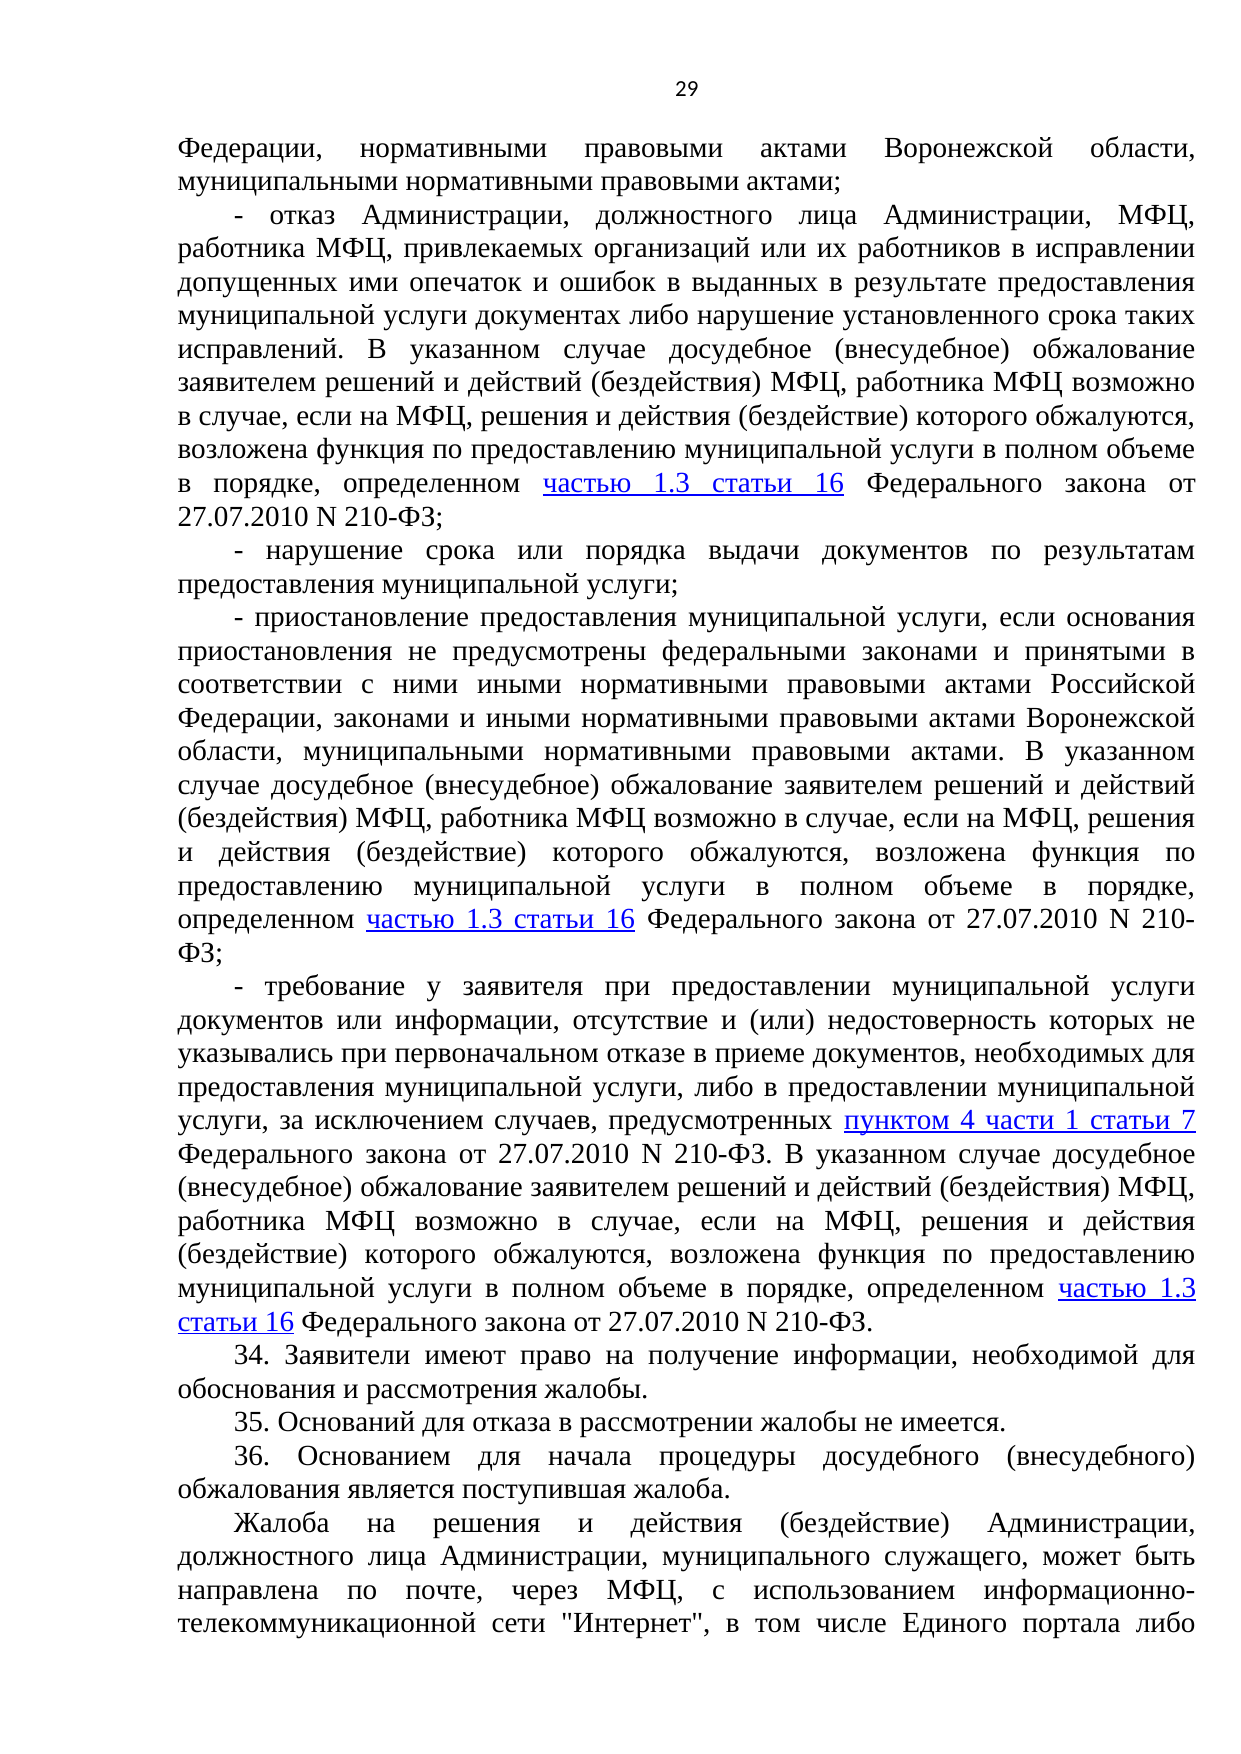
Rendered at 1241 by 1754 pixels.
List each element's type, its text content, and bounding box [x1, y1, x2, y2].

text 34. Заявители имеют право на получение информации, необходимой для обоснования и рассмотрения жалобы. [177, 1337, 1196, 1404]
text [177, 130, 1196, 197]
text 36. Основанием для начала процедуры досудебного (внесудебного) обжалования является поступившая жалоба. [177, 1438, 1196, 1505]
text - приостановление предоставления муниципальной услуги, если основания приостановления не предусмотрены федеральными законами и принятыми в соответствии с ними иными нормативными правовыми актами Российской Федерации, законами и иными нормативными правовыми актами Воронежской области, муниципальными нормативными правовыми актами. В указанном случае досудебное (внесудебное) обжалование заявителем решений и действий (бездействия) МФЦ, работника МФЦ возможно в случае, если на МФЦ, решения и действия (бездействие) которого обжалуются, возложена функция по предоставлению муниципальной услуги в полном объеме в порядке, определенном частью 1.3 статьи 16 Федерального закона от 27.07.2010 N 210-ФЗ; [177, 599, 1196, 968]
text - нарушение срока или порядка выдачи документов по результатам предоставления муниципальной услуги; [177, 532, 1196, 599]
text - требование у заявителя при предоставлении муниципальной услуги документов или информации, отсутствие и (или) недостоверность которых не указывались при первоначальном отказе в приеме документов, необходимых для предоставления муниципальной услуги, либо в предоставлении муниципальной услуги, за исключением случаев, предусмотренных пунктом 4 части 1 статьи 7 Федерального закона от 27.07.2010 N 210-ФЗ. В указанном случае досудебное (внесудебное) обжалование заявителем решений и действий (бездействия) МФЦ, работника МФЦ возможно в случае, если на МФЦ, решения и действия (бездействие) которого обжалуются, возложена функция по предоставлению муниципальной услуги в полном объеме в порядке, определенном частью 1.3 статьи 16 Федерального закона от 27.07.2010 N 210-ФЗ. [177, 968, 1196, 1337]
text - отказ Администрации, должностного лица Администрации, МФЦ, работника МФЦ, привлекаемых организаций или их работников в исправлении допущенных ими опечаток и ошибок в выданных в результате предоставления муниципальной услуги документах либо нарушение установленного срока таких исправлений. В указанном случае досудебное (внесудебное) обжалование заявителем решений и действий (бездействия) МФЦ, работника МФЦ возможно в случае, если на МФЦ, решения и действия (бездействие) которого обжалуются, возложена функция по предоставлению муниципальной услуги в полном объеме в порядке, определенном частью 1.3 статьи 16 Федерального закона от 27.07.2010 N 210-ФЗ; [177, 197, 1196, 532]
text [177, 1505, 1196, 1639]
text 35. Оснований для отказа в рассмотрении жалобы не имеется. [177, 1404, 1196, 1438]
